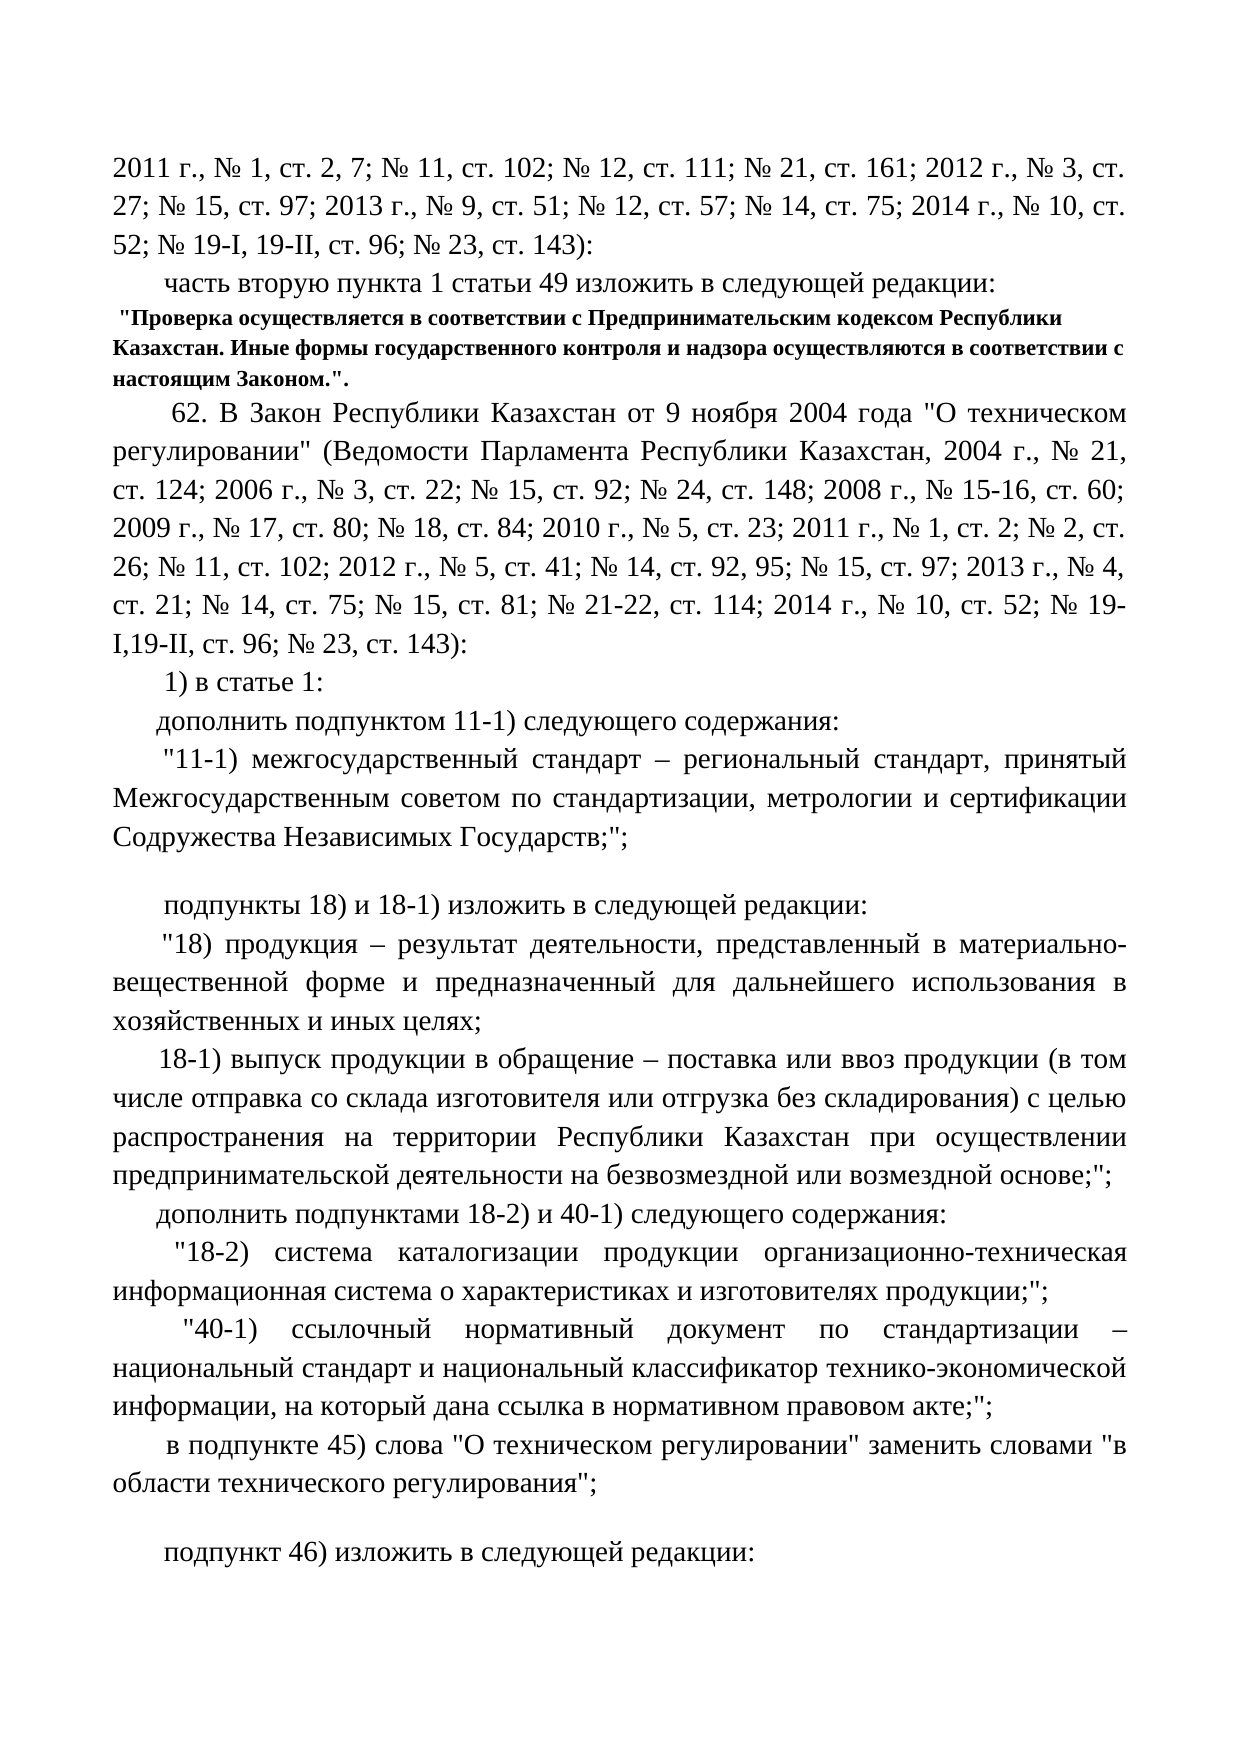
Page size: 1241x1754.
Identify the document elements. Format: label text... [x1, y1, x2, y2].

text "40-1) ссылочный нормативный документ по стандартизации – национальный стандарт и национальный классификатор технико-экономической информации, на который дана ссылка в нормативном правовом акте;"; [112, 1311, 1128, 1422]
text 62. В Закон Республики Казахстан от 9 ноября 2004 года "О техническом регулировании" (Ведомости Парламента Республики Казахстан, 2004 г., № 21, ст. 124; 2006 г., № 3, ст. 22; № 15, ст. 92; № 24, ст. 148; 2008 г., № 15-16, ст. 60; 2009 г., № 17, ст. 80; № 18, ст. 84; 2010 г., № 5, ст. 23; 2011 г., № 1, ст. 2; № 2, ст. 26; № 11, ст. 102; 2012 г., № 5, ст. 41; № 14, ст. 92, 95; № 15, ст. 97; 2013 г., № 4, ст. 21; № 14, ст. 75; № 15, ст. 81; № 21-22, ст. 114; 2014 г., № 10, ст. 52; № 19-I,19-II, ст. 96; № 23, ст. 143): [112, 395, 1128, 659]
text 18-1) выпуск продукции в обращение – поставка или ввоз продукции (в том числе отправка со склада изготовителя или отгрузка без складирования) с целью распространения на территории Республики Казахстан при осуществлении предпринимательской деятельности на безвозмездной или возмездной основе;"; [112, 1042, 1128, 1191]
text дополнить подпунктом 11-1) следующего содержания: [112, 703, 1128, 737]
text дополнить подпунктами 18-2) и 40-1) следующего содержания: [112, 1196, 1128, 1229]
text "Проверка осуществляется в соответствии с Предпринимательским кодексом Республики Казахстан. Иные формы государственного контроля и надзора осуществляются в соответствии с настоящим Законом.". [112, 304, 1128, 391]
text подпункт 46) изложить в следующей редакции: [112, 1534, 1128, 1568]
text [112, 150, 1128, 261]
text "18) продукция – результат деятельности, представленный в материально-вещественной форме и предназначенный для дальнейшего использования в хозяйственных и иных целях; [112, 926, 1128, 1037]
text 1) в статье 1: [112, 664, 1128, 698]
text часть вторую пункта 1 статьи 49 изложить в следующей редакции: [112, 266, 1128, 299]
text подпункты 18) и 18-1) изложить в следующей редакции: [112, 887, 1128, 921]
text "11-1) межгосударственный стандарт – региональный стандарт, принятый Межгосударственным советом по стандартизации, метрологии и сертификации Содружества Независимых Государств;"; [112, 742, 1128, 852]
text в подпункте 45) слова "О техническом регулировании" заменить словами "в области технического регулирования"; [112, 1427, 1128, 1499]
text "18-2) система каталогизации продукции организационно-техническая информационная система о характеристиках и изготовителях продукции;"; [112, 1234, 1128, 1306]
